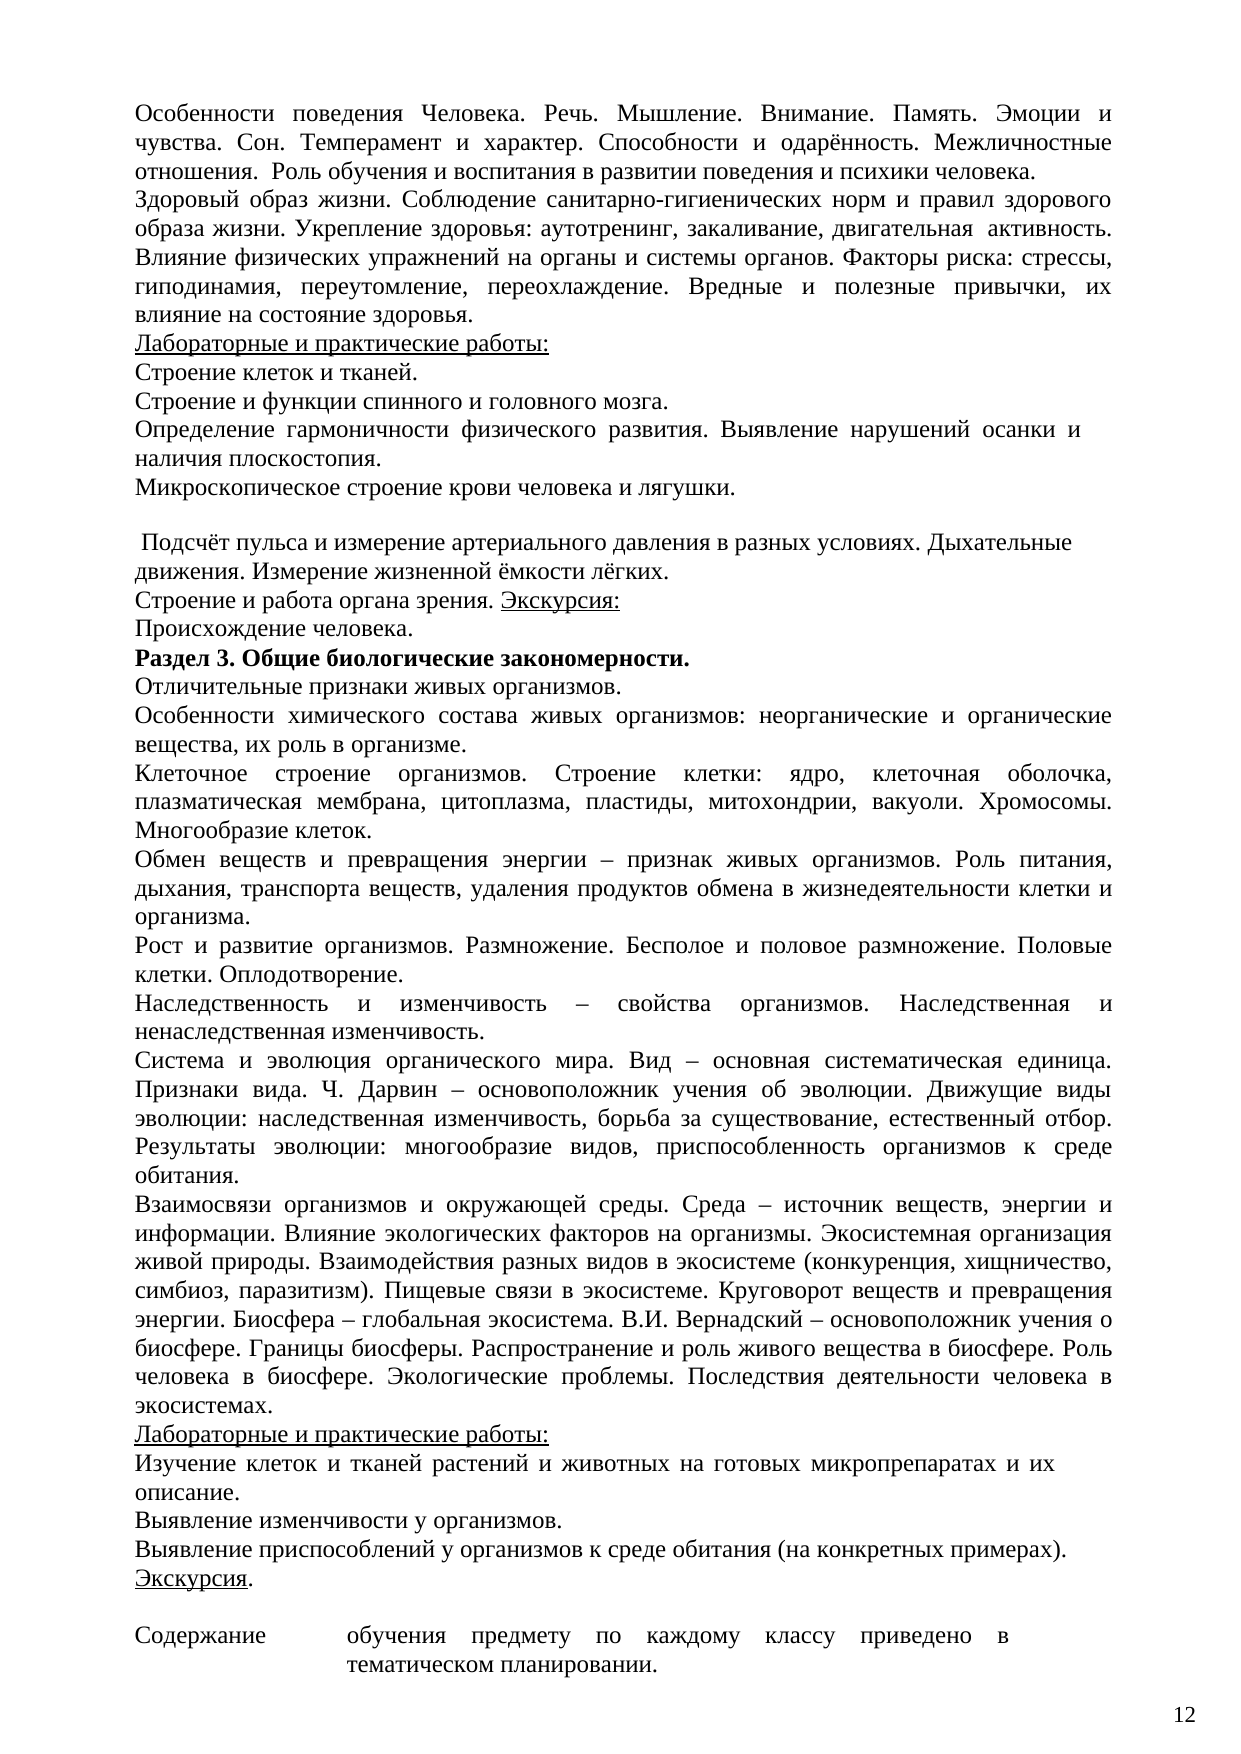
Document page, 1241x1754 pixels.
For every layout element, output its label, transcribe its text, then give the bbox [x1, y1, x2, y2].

text Лабораторные и практические работы: [134, 328, 1112, 357]
text Клеточное строение организмов. Строение клетки: ядро, клеточная оболочка, плазматическая мембрана, цитоплазма, пластиды, митохондрии, вакуоли. Хромосомы. Многообразие клеток. [134, 758, 1112, 844]
text Выявление приспособлений у организмов к среде обитания (на конкретных примерах). Экскурсия. [134, 1534, 1112, 1592]
text Строение клеток и тканей. [134, 357, 1112, 386]
text Определение гармоничности физического развития. Выявление нарушений осанки и наличия плоскостопия. [134, 414, 1112, 472]
text Здоровый образ жизни. Соблюдение санитарно-гигиенических норм и правил здорового образа жизни. Укрепление здоровья: аутотренинг, закаливание, двигательная активность. Влияние физических упражнений на органы и системы органов. Факторы риска: стрессы, гиподинамия, переутомление, переохлаждение. Вредные и полезные привычки, их влияние на состояние здоровья. [134, 184, 1112, 328]
text Рост и развитие организмов. Размножение. Бесполое и половое размножение. Половые клетки. Оплодотворение. [134, 930, 1112, 988]
text Система и эволюция органического мира. Вид – основная систематическая единица. Признаки вида. Ч. Дарвин – основоположник учения об эволюции. Движущие виды эволюции: наследственная изменчивость, борьба за существование, естественный отбор. Результаты эволюции: многообразие видов, приспособленность организмов к среде обитания. [134, 1045, 1112, 1189]
text Особенности химического состава живых организмов: неорганические и органические вещества, их роль в организме. [134, 700, 1112, 758]
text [134, 98, 1112, 184]
text Подсчёт пульса и измерение артериального давления в разных условиях. Дыхательные движения. Измерение жизненной ёмкости лёгких. [134, 527, 1112, 585]
text Взаимосвязи организмов и окружающей среды. Среда – источник веществ, энергии и информации. Влияние экологических факторов на организмы. Экосистемная организация живой природы. Взаимодействия разных видов в экосистеме (конкуренция, хищничество, симбиоз, паразитизм). Пищевые связи в экосистеме. Круговорот веществ и превращения энергии. Биосфера – глобальная экосистема. В.И. Вернадский – основоположник учения о биосфере. Границы биосферы. Распространение и роль живого вещества в биосфере. Роль человека в биосфере. Экологические проблемы. Последствия деятельности человека в экосистемах. [134, 1189, 1112, 1419]
text Микроскопическое строение крови человека и лягушки. [134, 472, 1112, 501]
text Наследственность и изменчивость – свойства организмов. Наследственная и ненаследственная изменчивость. [134, 988, 1112, 1045]
text Изучение клеток и тканей растений и животных на готовых микропрепаратах и их описание. [134, 1448, 1112, 1505]
text Содержание обучения предмету по каждому классу приведено в тематическом планировании. [134, 1620, 1112, 1678]
text Строение и функции спинного и головного мозга. [134, 386, 1112, 414]
text Отличительные признаки живых организмов. [134, 671, 1112, 700]
text Строение и работа органа зрения. Экскурсия: [134, 585, 1112, 613]
subtitle Раздел 3. Общие биологические закономерности. [134, 643, 1112, 671]
text Происхождение человека. [134, 613, 1112, 642]
text Выявление изменчивости у организмов. [134, 1505, 1112, 1534]
text Обмен веществ и превращения энергии – признак живых организмов. Роль питания, дыхания, транспорта веществ, удаления продуктов обмена в жизнедеятельности клетки и организма. [134, 844, 1112, 930]
text Лабораторные и практические работы: [134, 1419, 1112, 1448]
